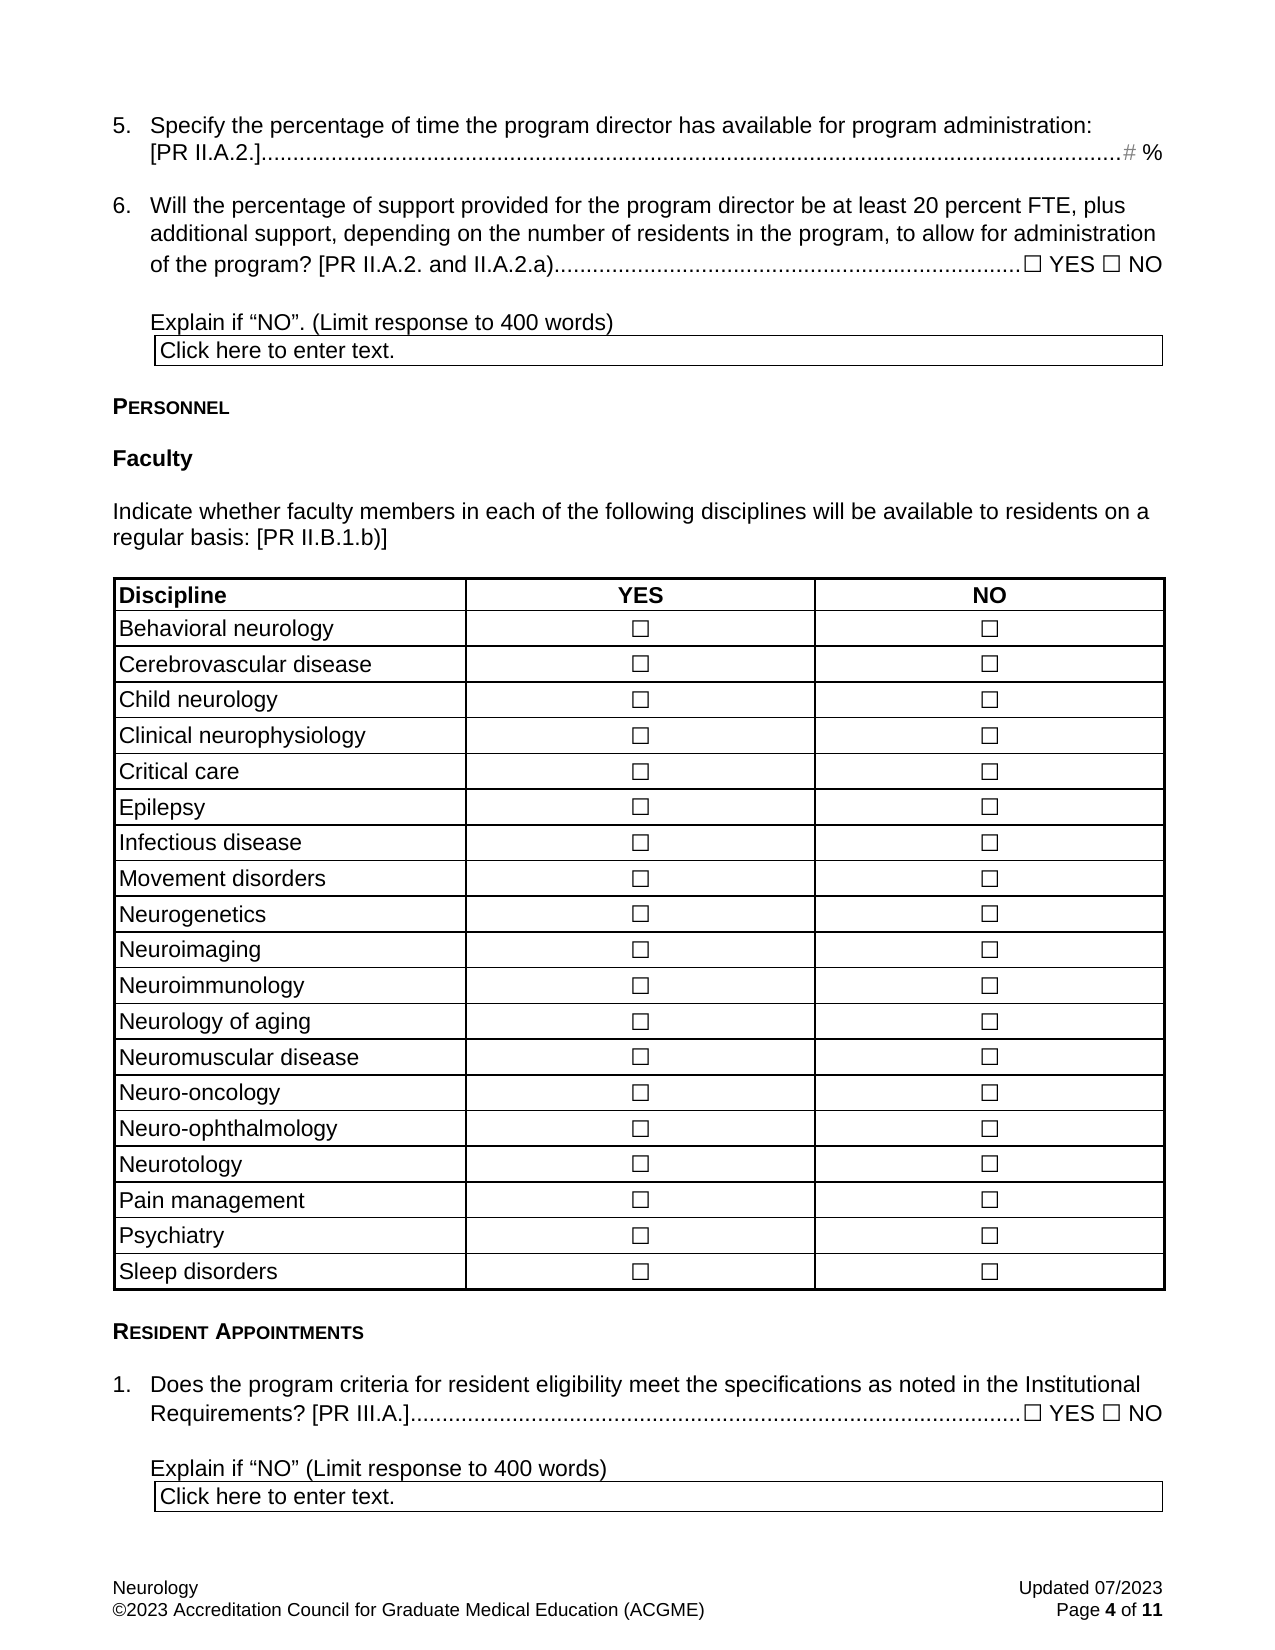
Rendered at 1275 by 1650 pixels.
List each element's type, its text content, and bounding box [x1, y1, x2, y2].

table_header YES [467, 580, 814, 609]
table_cell Sleep disorders [116, 1254, 465, 1288]
table_cell Child neurology [116, 683, 465, 717]
table_cell Neuro-ophthalmology [116, 1111, 465, 1145]
table_cell Critical care [116, 754, 465, 788]
text Personnel [112, 393, 1162, 419]
text 6. Will the percentage of support provided for the program director be at least 20 percent FTE, plus additional support, depending on the number of residents in the program, to allow for administration of the program? [PR II.A.2. and II.A.2.a) YES NO [112, 192, 1162, 280]
table_cell Epilepsy [116, 790, 465, 824]
table_cell Neuroimmunology [116, 968, 465, 1002]
table_cell Pain management [116, 1183, 465, 1217]
table_cell Neurology of aging [116, 1004, 465, 1038]
table_cell Neurotology [116, 1147, 465, 1181]
table_cell Neuroimaging [116, 933, 465, 967]
table_header NO [816, 580, 1163, 609]
table_cell Psychiatry [116, 1218, 465, 1253]
table_cell Infectious disease [116, 826, 465, 859]
text Explain if “NO”. (Limit response to 400 words) [150, 308, 1162, 335]
table_cell Neuromuscular disease [116, 1040, 465, 1074]
table_cell Clinical neurophysiology [116, 718, 465, 752]
text 5. Specify the percentage of time the program director has available for program administration: [PR II.A.2.] % [112, 112, 1162, 165]
table_cell Movement disorders [116, 861, 465, 895]
table_cell Neuro-oncology [116, 1076, 465, 1110]
table_cell Cerebrovascular disease [116, 647, 465, 681]
list Does the program criteria for resident eligibility meet the specifications as noted in the Institutional Requirements? [PR III.A.] YES NO [112, 1371, 1162, 1428]
table_cell Behavioral neurology [116, 611, 465, 645]
text Explain if “NO” (Limit response to 400 words) [150, 1454, 1162, 1481]
table_header Discipline [116, 580, 465, 609]
table_cell Neurogenetics [116, 897, 465, 931]
text Faculty [112, 445, 1162, 472]
text Indicate whether faculty members in each of the following disciplines will be available to residents on a regular basis: [PR II.B.1.b)] [112, 498, 1162, 551]
text Resident Appointments [112, 1318, 1162, 1344]
